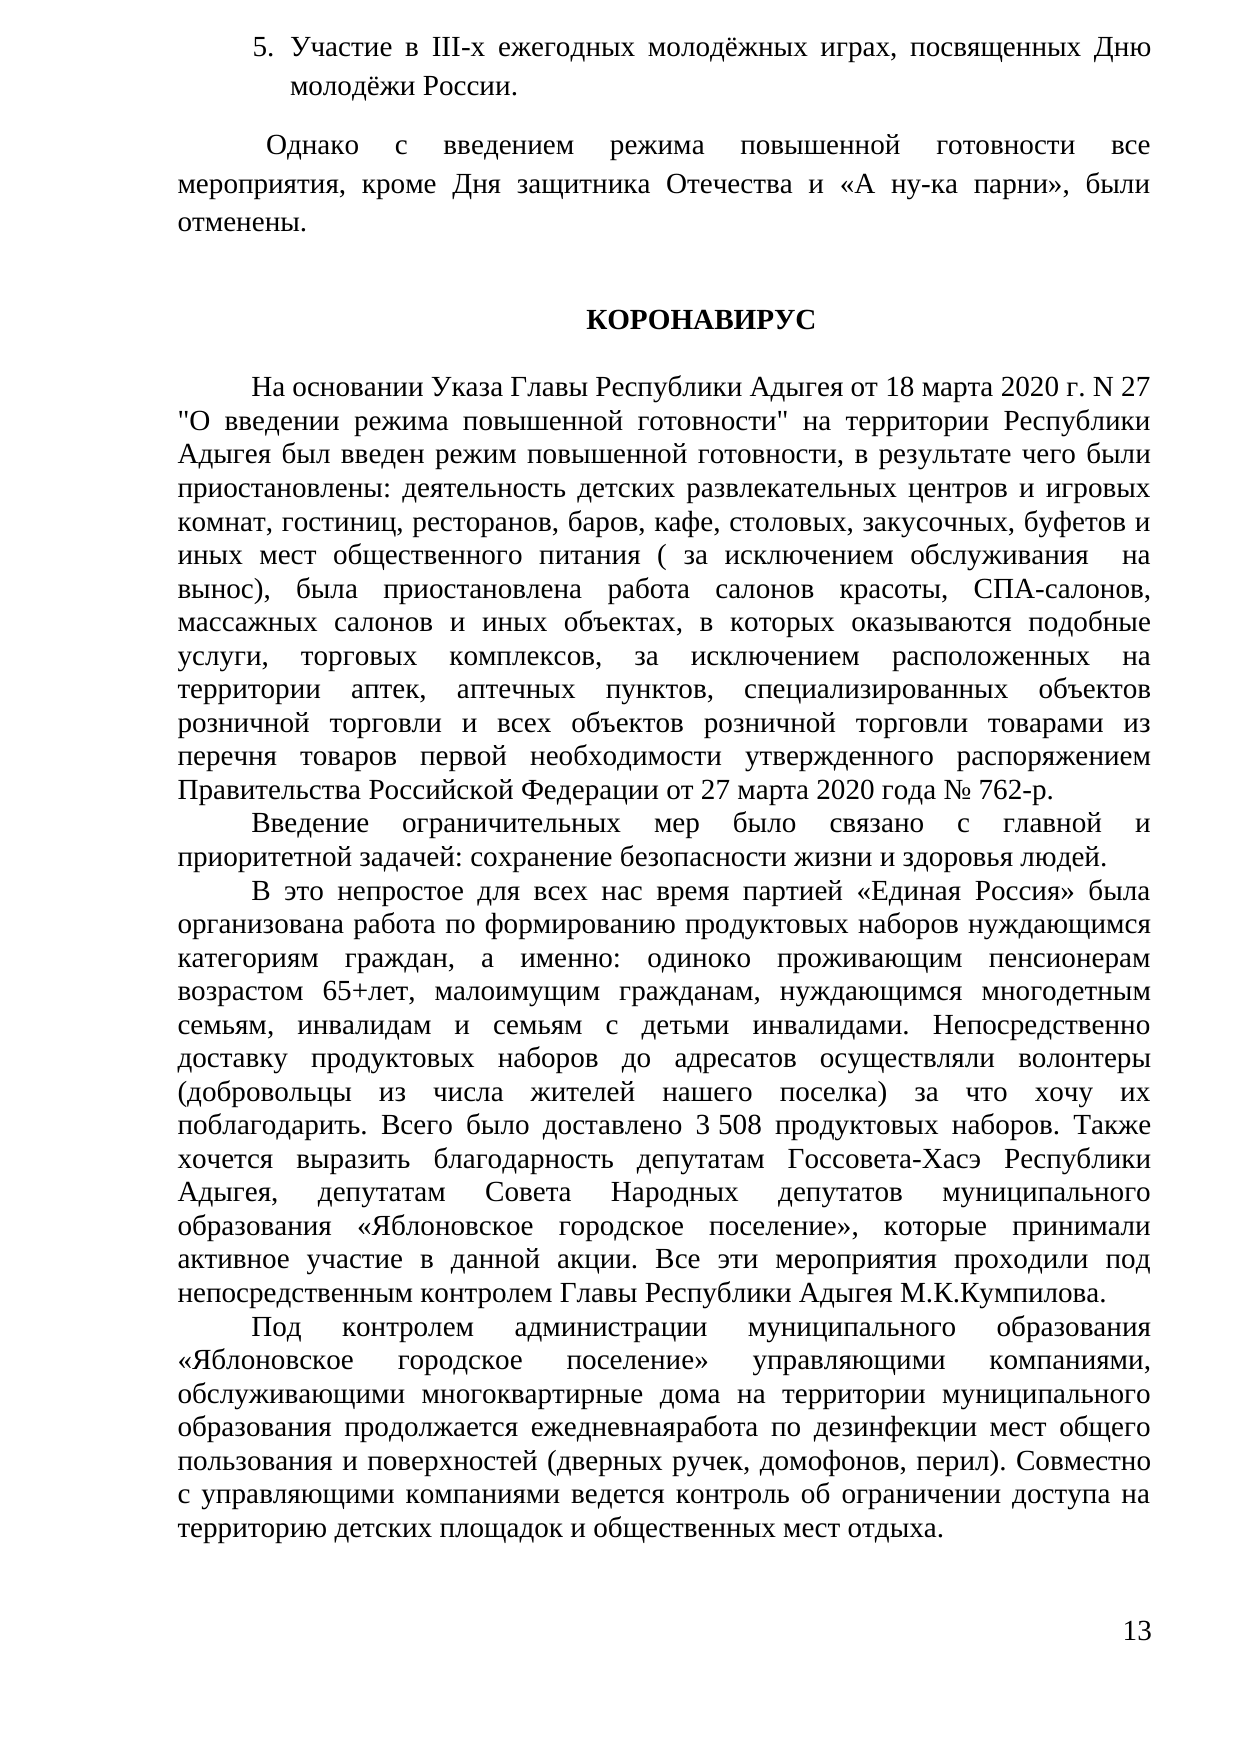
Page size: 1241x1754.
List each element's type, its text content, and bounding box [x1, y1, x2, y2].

text КОРОНАВИРУС [177, 302, 1152, 336]
text На основании Указа Главы Республики Адыгея от 18 марта 2020 г. N 27 "О введении режима повышенной готовности" на территории Республики Адыгея был введен режим повышенной готовности, в результате чего были приостановлены: деятельность детских развлекательных центров и игровых комнат, гостиниц, ресторанов, баров, кафе, столовых, закусочных, буфетов и иных мест общественного питания ( за исключением обслуживания на вынос), была приостановлена работа салонов красоты, СПА-салонов, массажных салонов и иных объектах, в которых оказываются подобные услуги, торговых комплексов, за исключением расположенных на территории аптек, аптечных пунктов, специализированных объектов розничной торговли и всех объектов розничной торговли товарами из перечня товаров первой необходимости утвержденного распоряжением Правительства Российской Федерации от 27 марта 2020 года № 762-р. [177, 369, 1152, 806]
list Участие в III-х ежегодных молодёжных играх, посвященных Дню молодёжи России. [252, 29, 1152, 102]
text В это непростое для всех нас время партией «Единая Россия» была организована работа по формированию продуктовых наборов нуждающимся категориям граждан, а именно: одиноко проживающим пенсионерам возрастом 65+лет, малоимущим гражданам, нуждающимся многодетным семьям, инвалидам и семьям с детьми инвалидами. Непосредственно доставку продуктовых наборов до адресатов осуществляли волонтеры (добровольцы из числа жителей нашего поселка) за что хочу их поблагодарить. Всего было доставлено 3 508 продуктовых наборов. Также хочется выразить благодарность депутатам Госсовета-Хасэ Республики Адыгея, депутатам Совета Народных депутатов муниципального образования «Яблоновское городское поселение», которые принимали активное участие в данной акции. Все эти мероприятия проходили под непосредственным контролем Главы Республики Адыгея М.К.Кумпилова. [177, 873, 1152, 1309]
text Однако с введением режима повышенной готовности все мероприятия, кроме Дня защитника Отечества и «А ну-ка парни», были отменены. [177, 127, 1152, 238]
text Введение ограничительных мер было связано с главной и приоритетной задачей: сохранение безопасности жизни и здоровья людей. [177, 806, 1152, 873]
text Под контролем администрации муниципального образования «Яблоновское городское поселение» управляющими компаниями, обслуживающими многоквартирные дома на территории муниципального образования продолжается ежедневнаяработа по дезинфекции мест общего пользования и поверхностей (дверных ручек, домофонов, перил). Совместно с управляющими компаниями ведется контроль об ограничении доступа на территорию детских площадок и общественных мест отдыха. [177, 1309, 1152, 1543]
